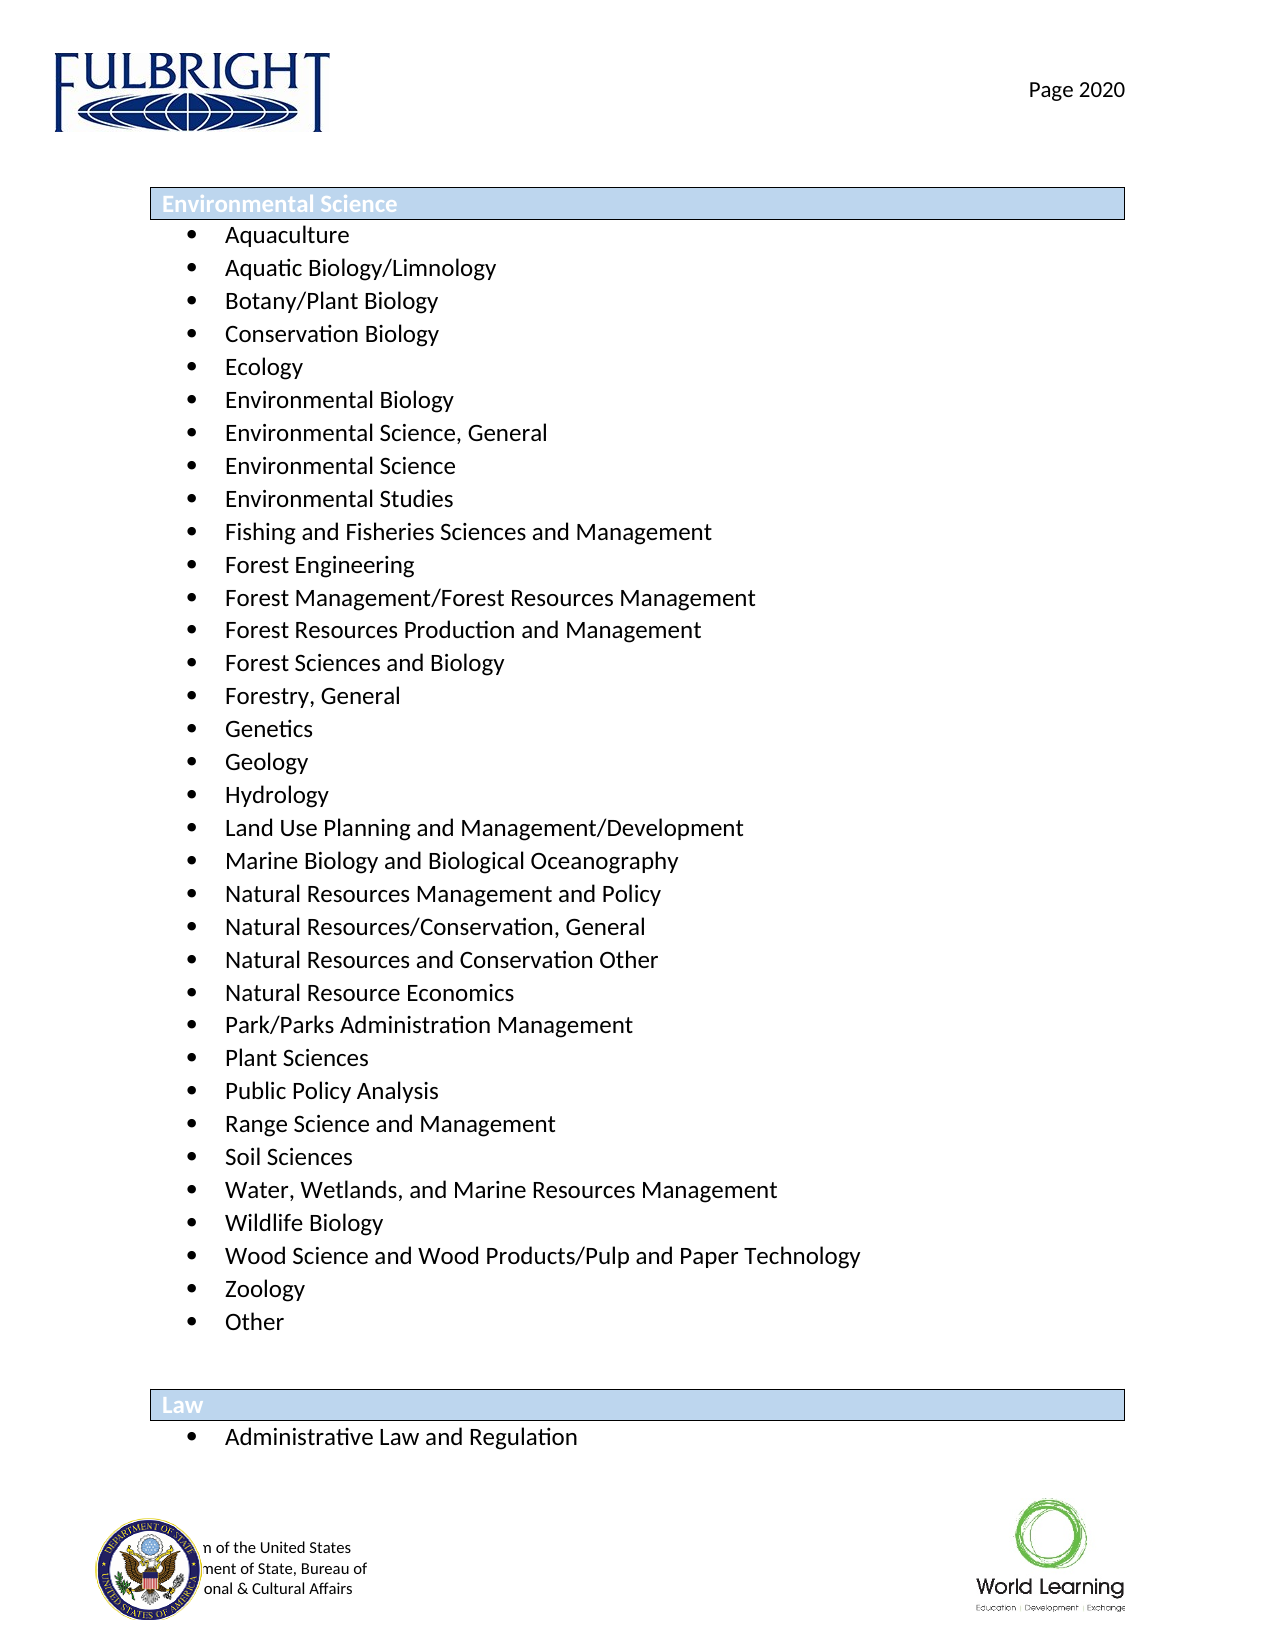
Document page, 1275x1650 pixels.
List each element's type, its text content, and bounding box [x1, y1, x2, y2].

list Forest Resources Production and Management [187, 615, 1125, 645]
list Water, Wetlands, and Marine Resources Management [187, 1174, 1125, 1205]
list Natural Resources/Conservation, General [187, 911, 1125, 941]
list Geology [187, 746, 1125, 777]
list Zoology [187, 1273, 1125, 1303]
list Soil Sciences [187, 1141, 1125, 1172]
list Environmental Biology [187, 384, 1125, 415]
list Fishing and Fisheries Sciences and Management [187, 516, 1125, 546]
list Land Use Planning and Management/Development [187, 812, 1125, 843]
list Plant Sciences [187, 1043, 1125, 1073]
list Environmental Science, General [187, 417, 1125, 448]
list Wood Science and Wood Products/Pulp and Paper Technology [187, 1240, 1125, 1271]
list Environmental Studies [187, 483, 1125, 513]
list Forest Sciences and Biology [187, 648, 1125, 678]
list Park/Parks Administration Management [187, 1010, 1125, 1040]
picture [54, 53, 330, 132]
list Genetics [187, 713, 1125, 744]
list Aquaculture [187, 220, 1125, 250]
list Natural Resources and Conservation Other [187, 944, 1125, 974]
list Forest Engineering [187, 549, 1125, 579]
list Botany/Plant Biology [187, 286, 1125, 316]
list Aquatic Biology/Limnology [187, 253, 1125, 283]
list Natural Resources Management and Policy [187, 878, 1125, 908]
list Other [187, 1306, 1125, 1336]
list Wildlife Biology [187, 1207, 1125, 1238]
table_header Law [151, 1390, 1124, 1420]
picture [93, 1518, 204, 1618]
picture [976, 1498, 1125, 1612]
list Hydrology [187, 779, 1125, 810]
list Administrative Law and Regulation [187, 1421, 1125, 1452]
list Natural Resource Economics [187, 977, 1125, 1007]
list Conservation Biology [187, 318, 1125, 349]
list Range Science and Management [187, 1108, 1125, 1139]
list Ecology [187, 351, 1125, 382]
list Forestry, General [187, 681, 1125, 711]
list Environmental Science [187, 450, 1125, 481]
list Marine Biology and Biological Oceanography [187, 845, 1125, 876]
list Forest Management/Forest Resources Management [187, 582, 1125, 612]
list Public Policy Analysis [187, 1076, 1125, 1106]
table_header Environmental Science [151, 188, 1124, 219]
